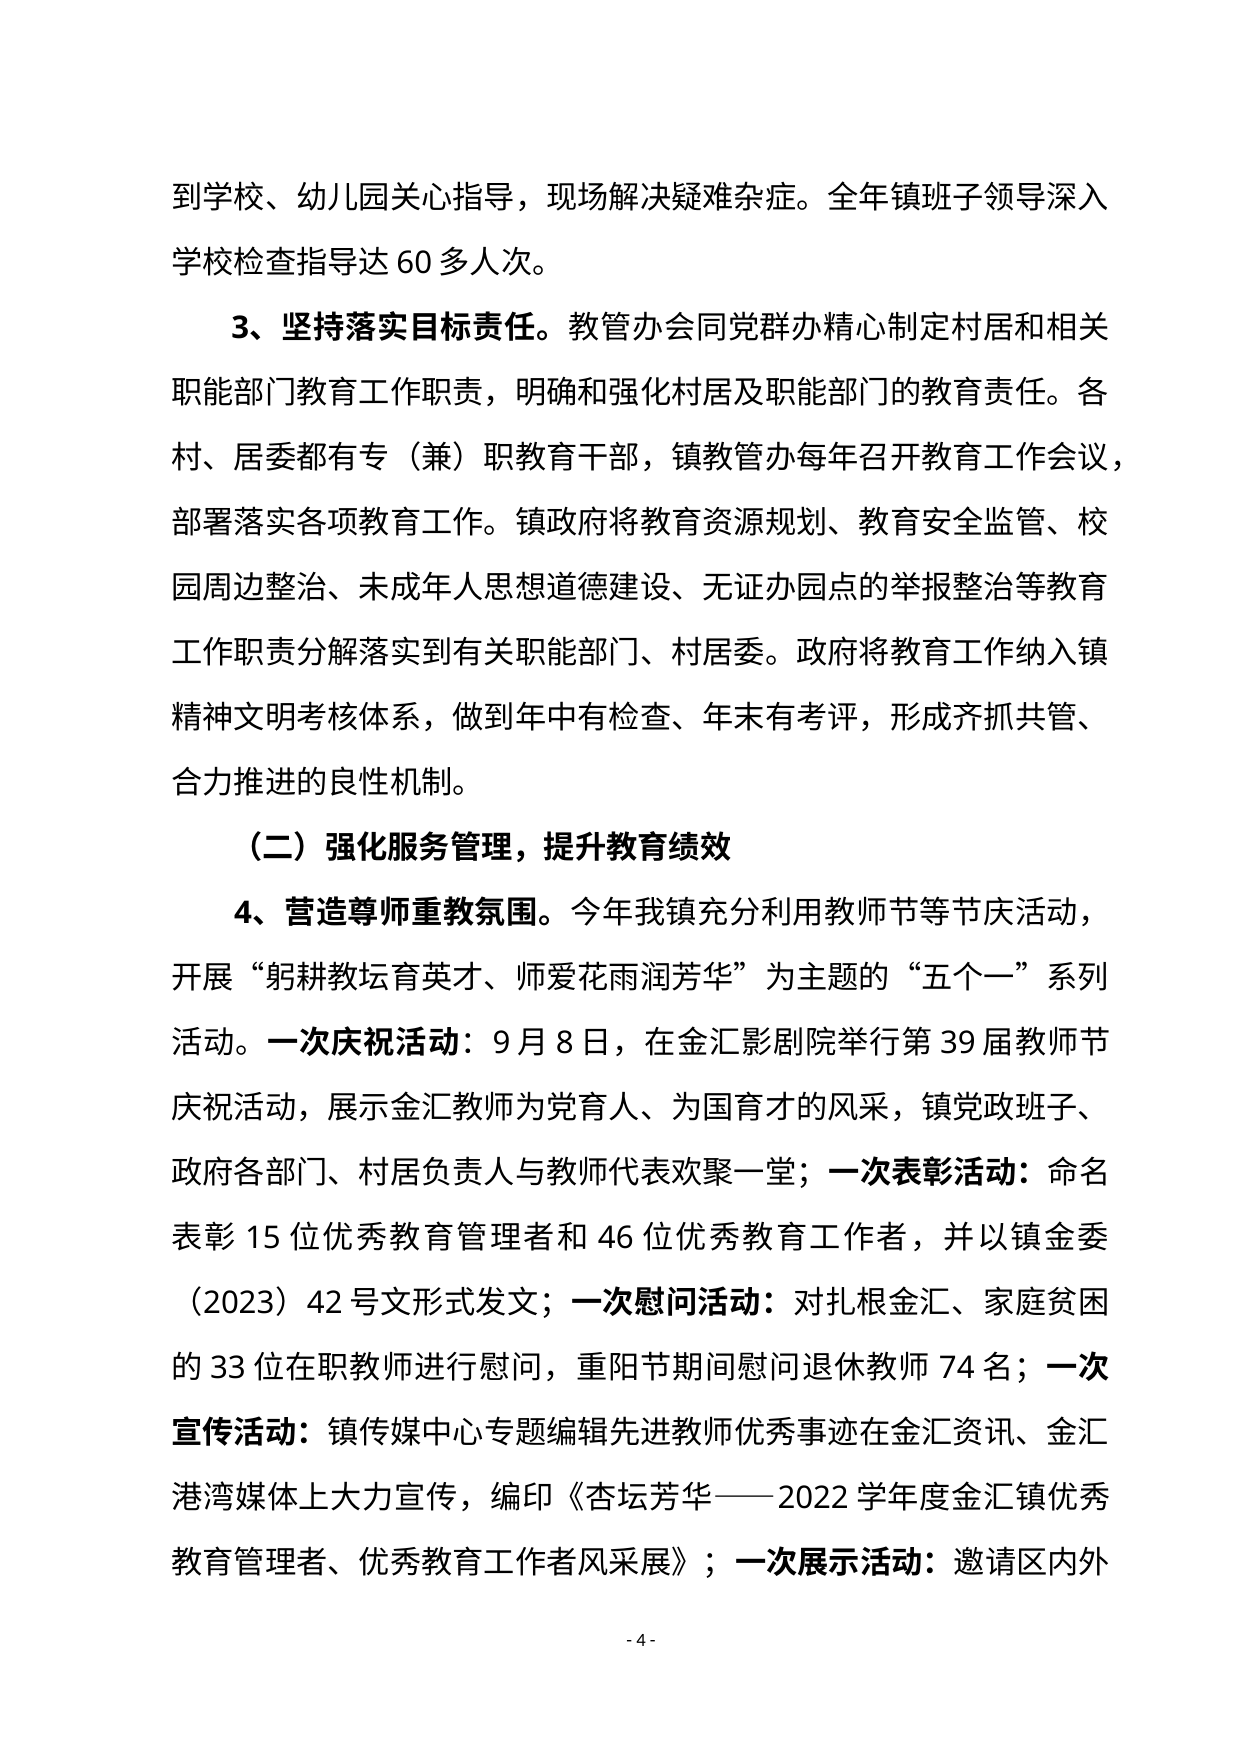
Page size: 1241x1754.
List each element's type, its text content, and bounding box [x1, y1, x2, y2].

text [171, 162, 1110, 292]
text （二）强化服务管理，提升教育绩效 [171, 812, 1110, 877]
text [171, 877, 1110, 1592]
text 3、坚持落实目标责任。教管办会同党群办精心制定村居和相关职能部门教育工作职责，明确和强化村居及职能部门的教育责任。各村、居委都有专（兼）职教育干部，镇教管办每年召开教育工作会议，部署落实各项教育工作。镇政府将教育资源规划、教育安全监管、校园周边整治、未成年人思想道德建设、无证办园点的举报整治等教育工作职责分解落实到有关职能部门、村居委。政府将教育工作纳入镇精神文明考核体系，做到年中有检查、年末有考评，形成齐抓共管、合力推进的良性机制。 [171, 292, 1110, 812]
